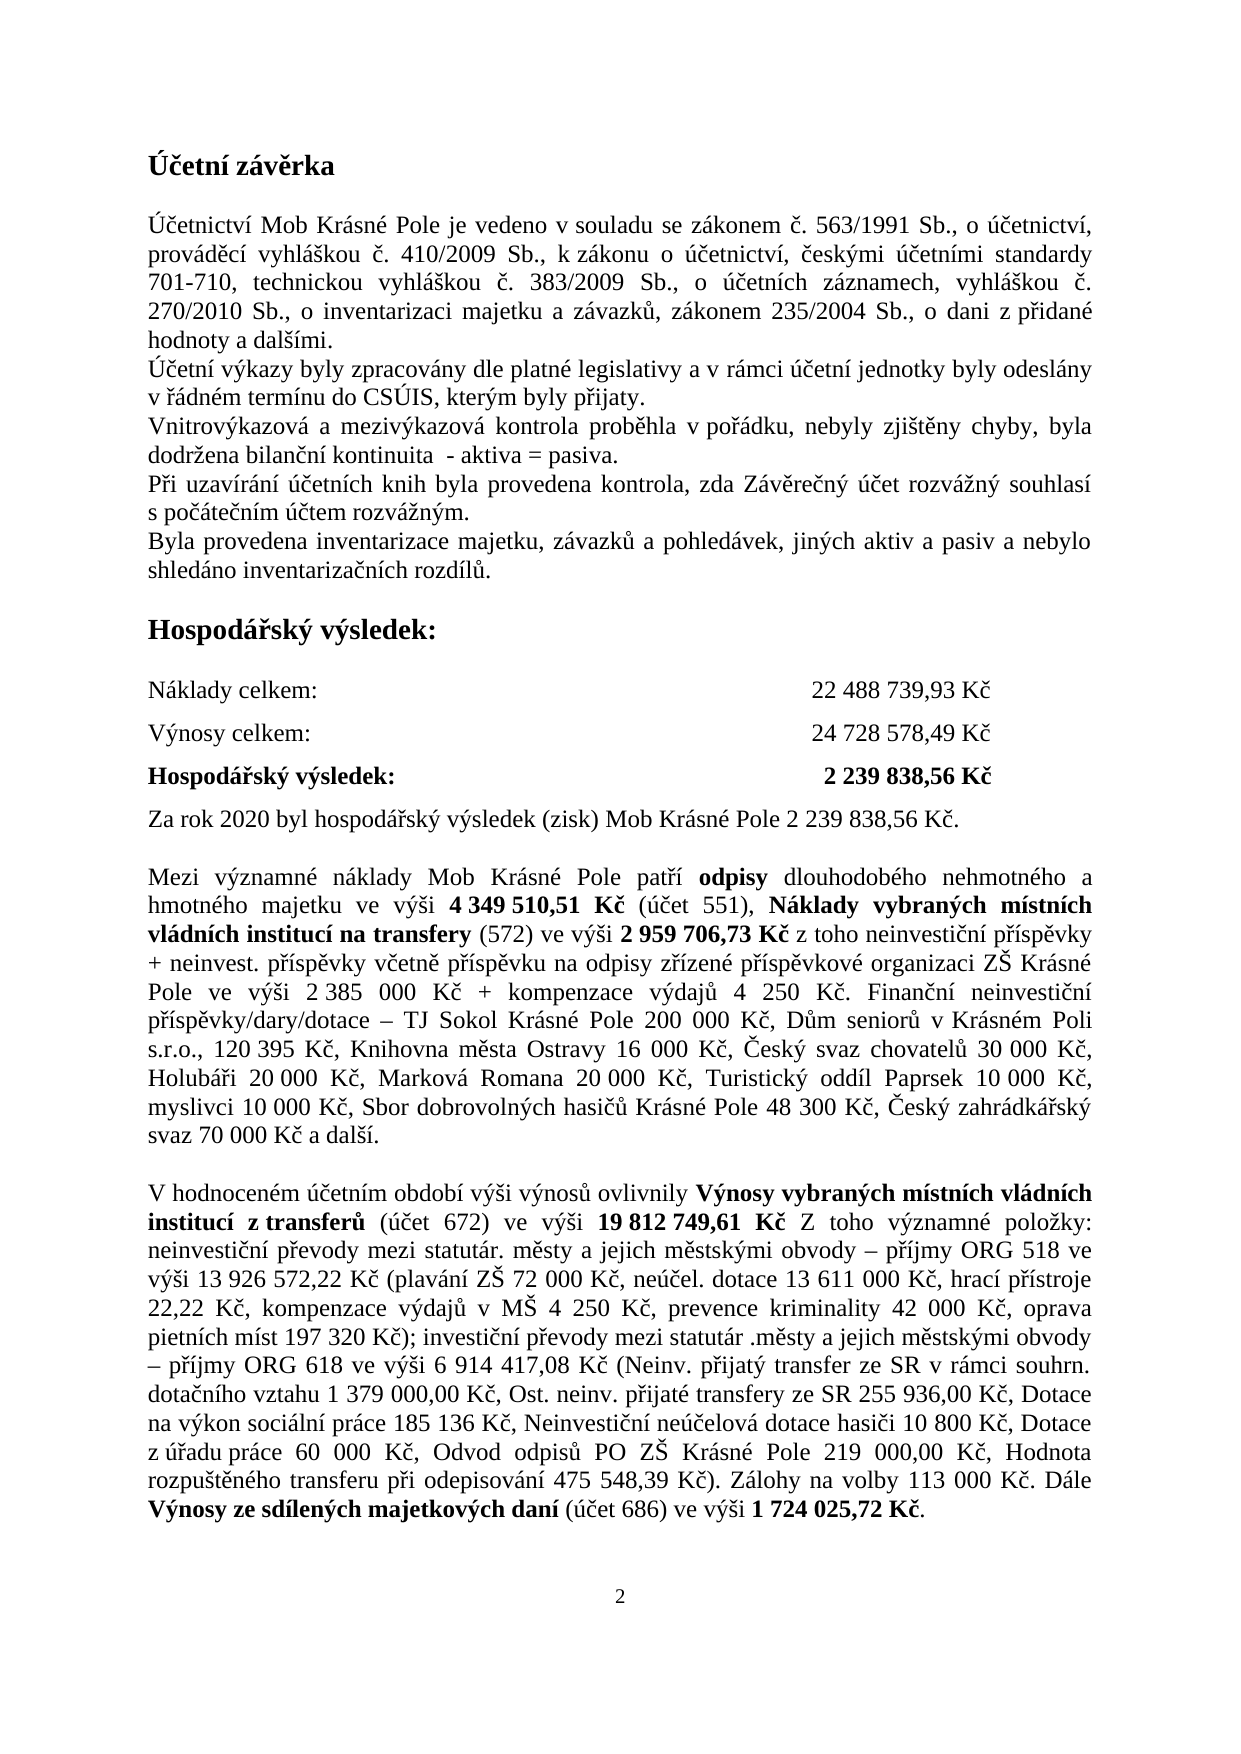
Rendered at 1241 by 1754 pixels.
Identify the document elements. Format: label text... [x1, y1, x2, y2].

text Účetnictví Mob Krásné Pole je vedeno v souladu se zákonem č. 563/1991 Sb., o účetnictví, prováděcí vyhláškou č. 410/2009 Sb., k zákonu o účetnictví, českými účetními standardy 701-710, technickou vyhláškou č. 383/2009 Sb., o účetních záznamech, vyhláškou č. 270/2010 Sb., o inventarizaci majetku a závazků, zákonem 235/2004 Sb., o dani z přidané hodnoty a dalšími. [148, 210, 1092, 354]
text Za rok 2020 byl hospodářský výsledek (zisk) Mob Krásné Pole 2 239 838,56 Kč. [148, 804, 1092, 833]
text Vnitrovýkazová a mezivýkazová kontrola proběhla v pořádku, nebyly zjištěny chyby, byla dodržena bilanční kontinuita - aktiva = pasiva. [148, 411, 1092, 469]
text Mezi významné náklady Mob Krásné Pole patří odpisy dlouhodobého nehmotného a hmotného majetku ve výši 4 349 510,51 Kč (účet 551), Náklady vybraných místních vládních institucí na transfery (572) ve výši 2 959 706,73 Kč z toho neinvestiční příspěvky + neinvest. příspěvky včetně příspěvku na odpisy zřízené příspěvkové organizaci ZŠ Krásné Pole ve výši 2 385 000 Kč + kompenzace výdajů 4 250 Kč. Finanční neinvestiční příspěvky/dary/dotace – TJ Sokol Krásné Pole 200 000 Kč, Dům seniorů v Krásném Poli s.r.o., 120 395 Kč, Knihovna města Ostravy 16 000 Kč, Český svaz chovatelů 30 000 Kč, Holubáři 20 000 Kč, Marková Romana 20 000 Kč, Turistický oddíl Paprsek 10 000 Kč, myslivci 10 000 Kč, Sbor dobrovolných hasičů Krásné Pole 48 300 Kč, Český zahrádkářský svaz 70 000 Kč a další. [148, 862, 1092, 1149]
text V hodnoceném účetním období výši výnosů ovlivnily Výnosy vybraných místních vládních institucí z transferů (účet 672) ve výši 19 812 749,61 Kč Z toho významné položky: neinvestiční převody mezi statutár. městy a jejich městskými obvody – příjmy ORG 518 ve výši 13 926 572,22 Kč (plavání ZŠ 72 000 Kč, neúčel. dotace 13 611 000 Kč, hrací přístroje 22,22 Kč, kompenzace výdajů v MŠ 4 250 Kč, prevence kriminality 42 000 Kč, oprava pietních míst 197 320 Kč); investiční převody mezi statutár .městy a jejich městskými obvody – příjmy ORG 618 ve výši 6 914 417,08 Kč (Neinv. přijatý transfer ze SR v rámci souhrn. dotačního vztahu 1 379 000,00 Kč, Ost. neinv. přijaté transfery ze SR 255 936,00 Kč, Dotace na výkon sociální práce 185 136 Kč, Neinvestiční neúčelová dotace hasiči 10 800 Kč, Dotace z úřadu práce 60 000 Kč, Odvod odpisů PO ZŠ Krásné Pole 219 000,00 Kč, Hodnota rozpuštěného transferu při odepisování 475 548,39 Kč). Zálohy na volby 113 000 Kč. Dále Výnosy ze sdílených majetkových daní (účet 686) ve výši 1 724 025,72 Kč. [148, 1178, 1092, 1523]
text Při uzavírání účetních knih byla provedena kontrola, zda Závěrečný účet rozvážný souhlasí s počátečním účtem rozvážným. [148, 469, 1092, 526]
text Hospodářský výsledek: [148, 612, 1092, 646]
text Účetní výkazy byly zpracovány dle platné legislativy a v rámci účetní jednotky byly odeslány v řádném termínu do CSÚIS, kterým byly přijaty. [148, 354, 1092, 411]
text Účetní závěrka [148, 148, 1092, 181]
text Výnosy celkem: 24 728 578,49 Kč [148, 718, 1092, 747]
text Náklady celkem: 22 488 739,93 Kč [148, 675, 1092, 703]
text Hospodářský výsledek: 2 239 838,56 Kč [148, 761, 1092, 790]
text Byla provedena inventarizace majetku, závazků a pohledávek, jiných aktiv a pasiv a nebylo shledáno inventarizačních rozdílů. [148, 526, 1092, 584]
